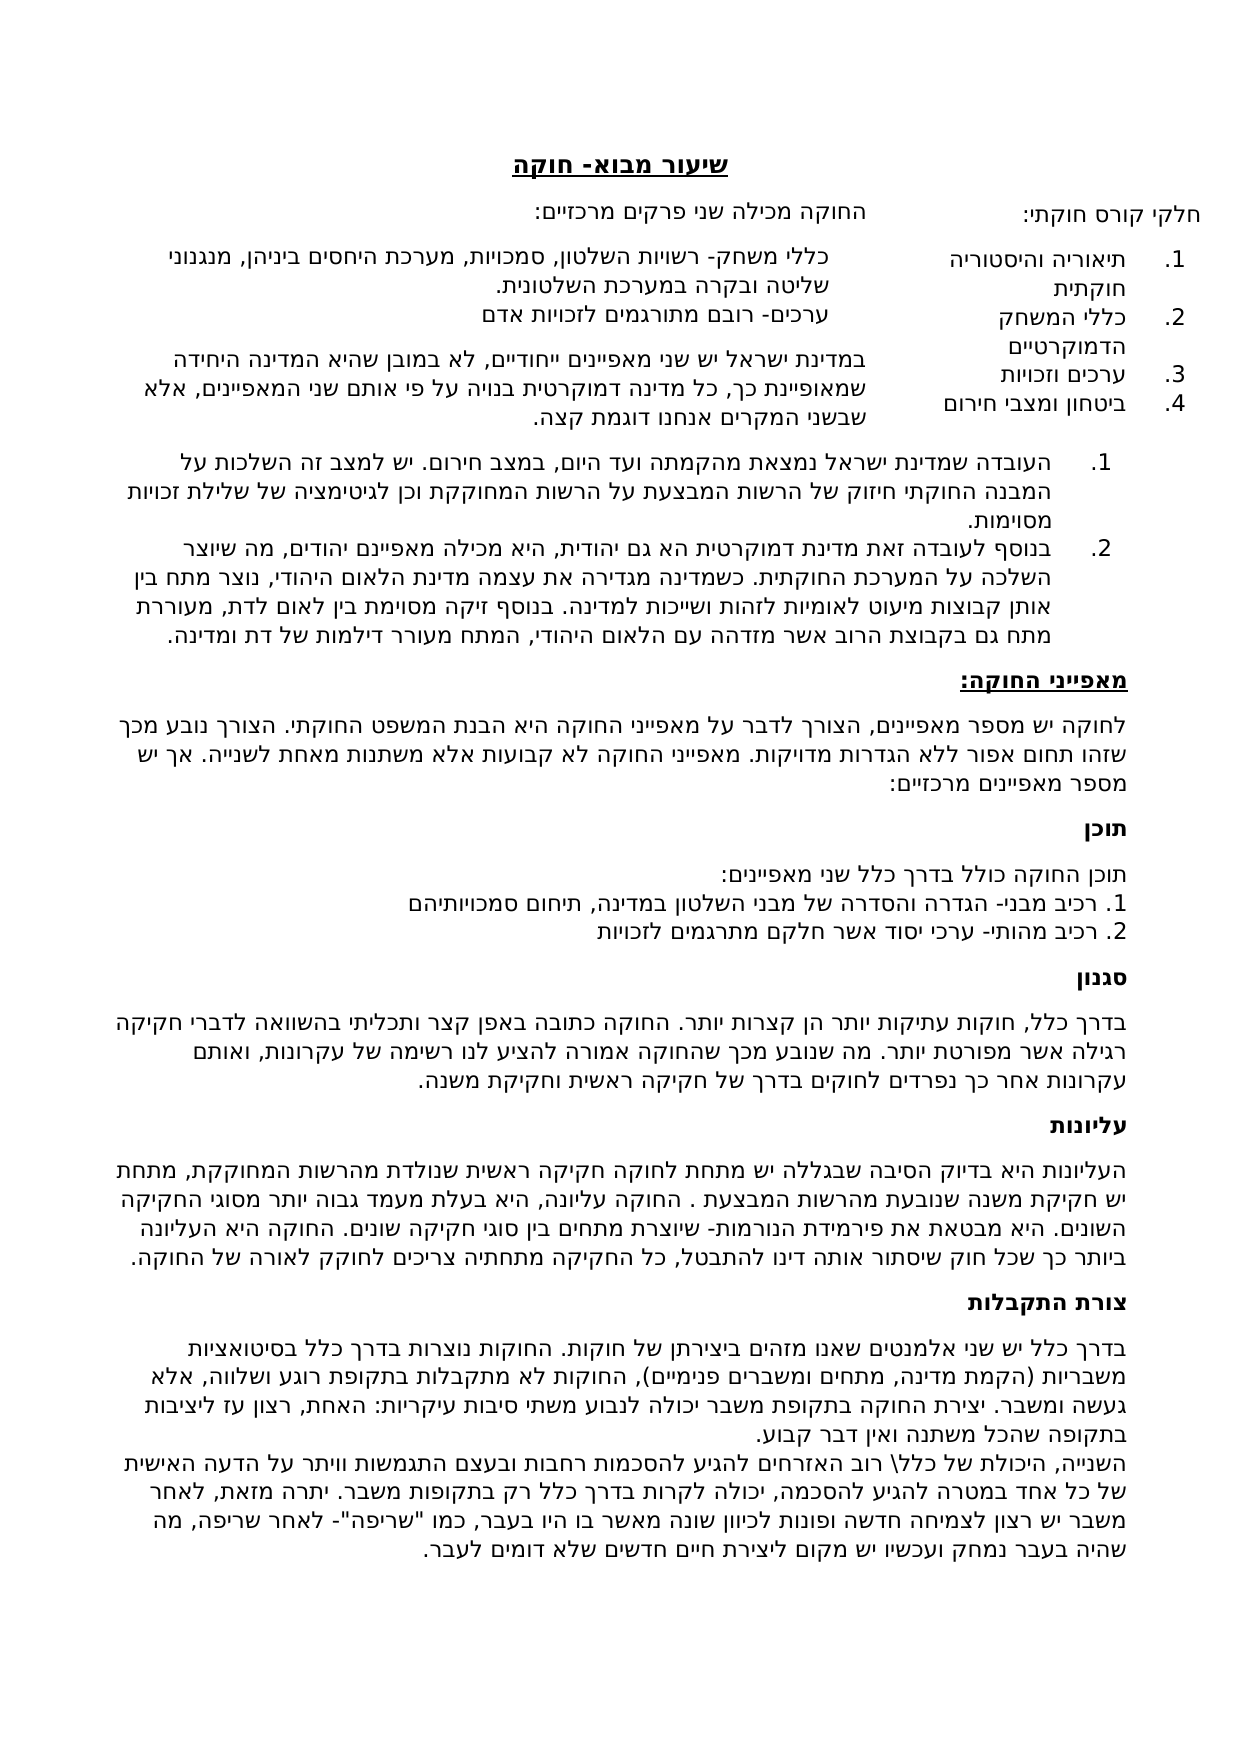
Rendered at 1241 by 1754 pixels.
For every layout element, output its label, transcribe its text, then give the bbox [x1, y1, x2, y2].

list כללי משחק- רשויות השלטון, סמכויות, מערכת היחסים ביניהן, מנגנוני שליטה ובקרה במערכת השלטונית. [112, 243, 885, 299]
text החוקה מכילה שני פרקים מרכזיים: [112, 198, 885, 225]
text תוכן [112, 816, 1128, 842]
list בנוסף לעובדה זאת מדינת דמוקרטית הא גם יהודית, היא מכילה מאפיינם יהודים, מה שיוצר השלכה על המערכת החוקתית. כשמדינה מגדירה את עצמה מדינת הלאום היהודי, נוצר מתח בין אותן קבוצות מיעוט לאומיות לזהות ושייכות למדינה. בנוסף זיקה מסוימת בין לאום לדת, מעוררת מתח גם בקבוצת הרוב אשר מזדהה עם הלאום היהודי, המתח מעורר דילמות של דת ומדינה. [112, 536, 1090, 648]
text עליונות [112, 1112, 1128, 1139]
text העליונות היא בדיוק הסיבה שבגללה יש מתחת לחוקה חקיקה ראשית שנולדת מהרשות המחוקקת, מתחת יש חקיקת משנה שנובעת מהרשות המבצעת . החוקה עליונה, היא בעלת מעמד גבוה יותר מסוגי החקיקה השונים. היא מבטאת את פירמידת הנורמות- שיוצרת מתחים בין סוגי חקיקה שונים. החוקה היא העליונה ביותר כך שכל חוק שיסתור אותה דינו להתבטל, כל החקיקה מתחתיה צריכים לחוקק לאורה של החוקה. [112, 1158, 1128, 1271]
list העובדה שמדינת ישראל נמצאת מהקמתה ועד היום, במצב חירום. יש למצב זה השלכות על המבנה החוקתי חיזוק של הרשות המבצעת על הרשות המחוקקת וכן לגיטימציה של שלילת זכויות מסוימות. [112, 449, 1090, 533]
text במדינת ישראל יש שני מאפיינים ייחודיים, לא במובן שהיא המדינה היחידה שמאופיינת כך, כל מדינה דמוקרטית בנויה על פי אותם שני המאפיינים, אלא שבשני המקרים אנחנו דוגמת קצה. [112, 346, 1128, 431]
text בדרך כלל יש שני אלמנטים שאנו מזהים ביצירתן של חוקות. החוקות נוצרות בדרך כלל בסיטואציות משבריות (הקמת מדינה, מתחים ומשברים פנימיים), החוקות לא מתקבלות בתקופת רוגע ושלווה, אלא געשה ומשבר. יצירת החוקה בתקופת משבר יכולה לנבוע משתי סיבות עיקריות: האחת, רצון עז ליציבות בתקופה שהכל משתנה ואין דבר קבוע. השנייה, היכולת של כלל\ רוב האזרחים להגיע להסכמות רחבות ובעצם התגמשות וויתר על הדעה האישית של כל אחד במטרה להגיע להסכמה, יכולה לקרות בדרך כלל רק בתקופות משבר. יתרה מזאת, לאחר משבר יש רצון לצמיחה חדשה ופונות לכיוון שונה מאשר בו היו בעבר, כמו "שריפה"- לאחר שריפה, מה שהיה בעבר נמחק ועכשיו יש מקום ליצירת חיים חדשים שלא דומים לעבר. [112, 1335, 1128, 1563]
text מאפייני החוקה: [112, 667, 1128, 694]
text תוכן החוקה כולל בדרך כלל שני מאפיינים: 1. רכיב מבני- הגדרה והסדרה של מבני השלטון במדינה, תיחום סמכויותיהם 2. רכיב מהותי- ערכי יסוד אשר חלקם מתרגמים לזכויות [112, 861, 1128, 945]
text לחוקה יש מספר מאפיינים, הצורך לדבר על מאפייני החוקה היא הבנת המשפט החוקתי. הצורך נובע מכך שזהו תחום אפור ללא הגדרות מדויקות. מאפייני החוקה לא קבועות אלא משתנות מאחת לשנייה. אך יש מספר מאפיינים מרכזיים: [112, 713, 1128, 797]
text סגנון [112, 964, 1128, 991]
list ערכים- רובם מתורגמים לזכויות אדם [112, 301, 885, 328]
text צורת התקבלות [112, 1289, 1128, 1316]
text בדרך כלל, חוקות עתיקות יותר הן קצרות יותר. החוקה כתובה באפן קצר ותכליתי בהשוואה לדברי חקיקה רגילה אשר מפורטת יותר. מה שנובע מכך שהחוקה אמורה להציע לנו רשימה של עקרונות, ואותם עקרונות אחר כך נפרדים לחוקים בדרך של חקיקה ראשית וחקיקת משנה. [112, 1009, 1128, 1093]
list שיעור מבוא- חוקה [112, 150, 1128, 179]
